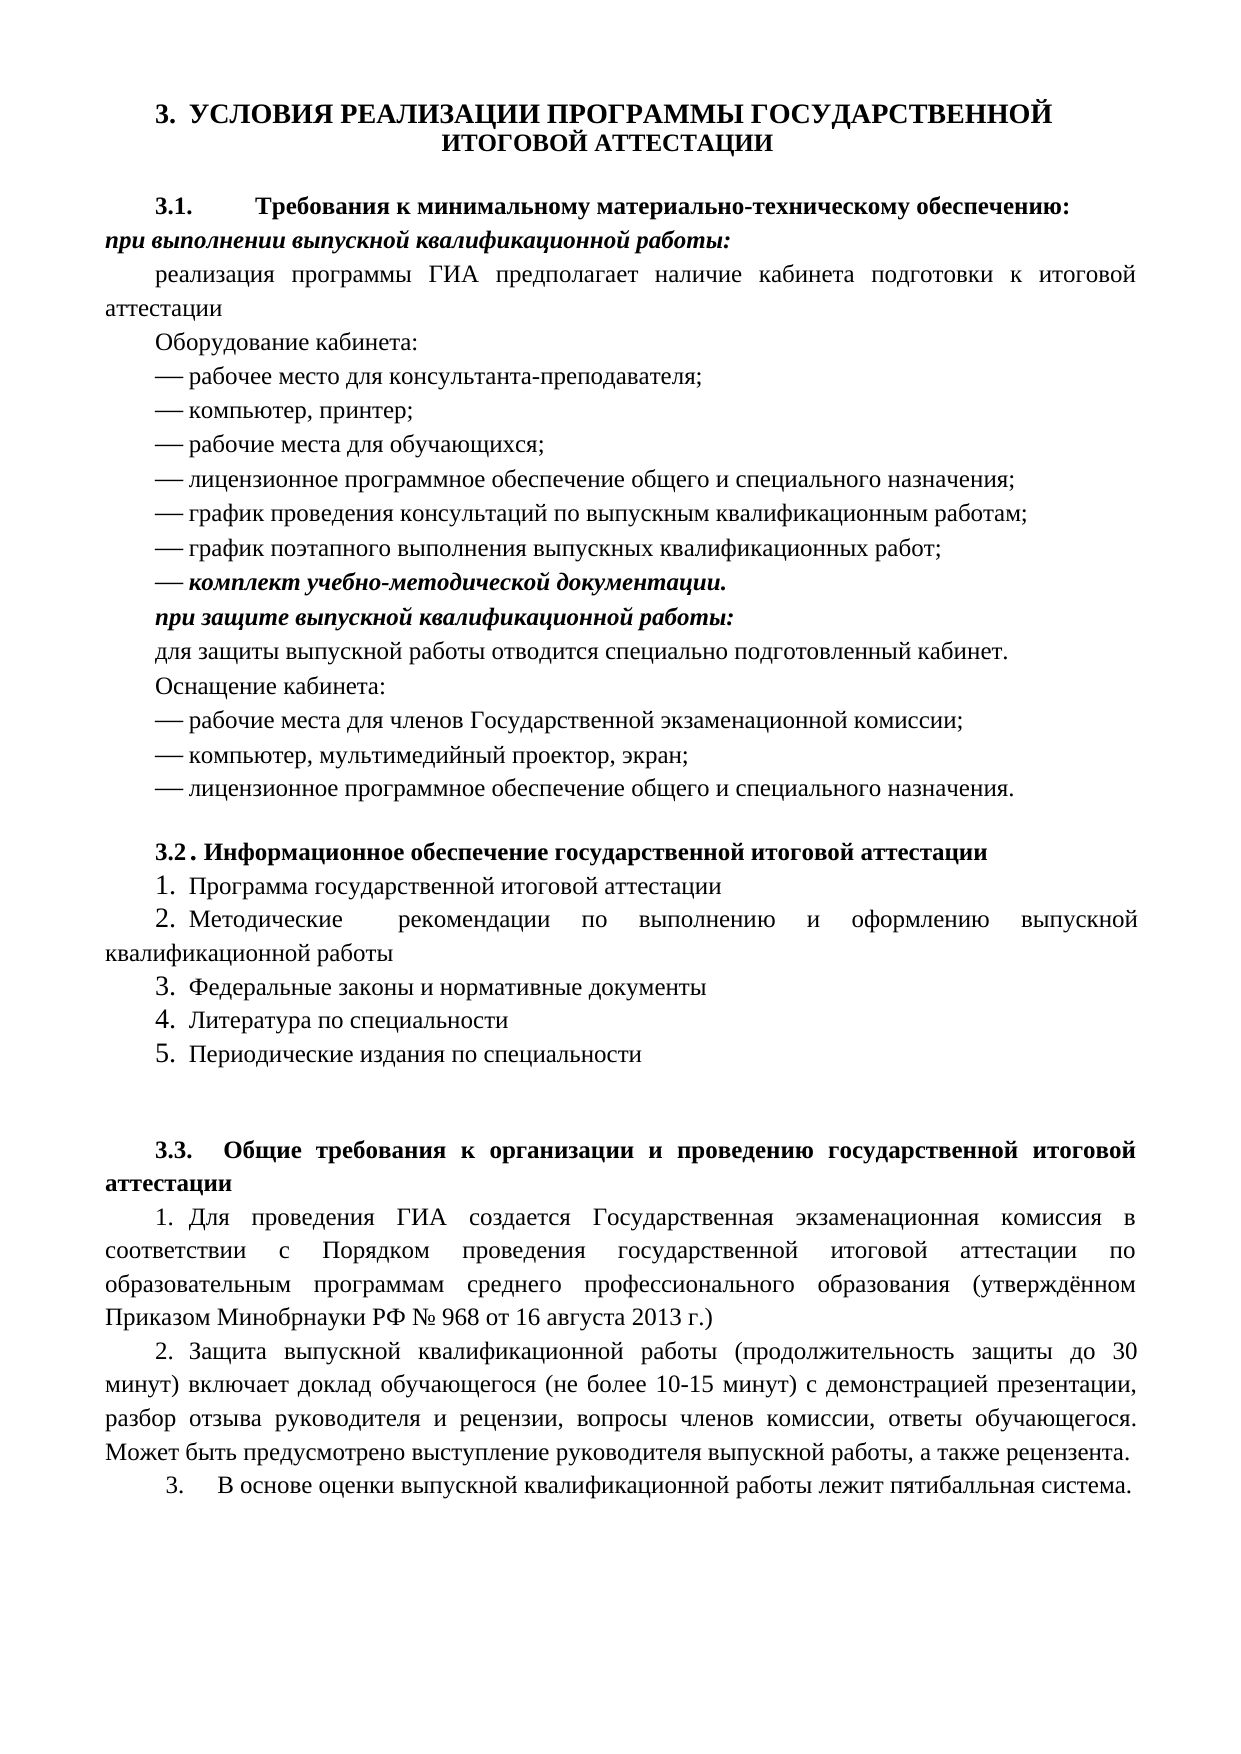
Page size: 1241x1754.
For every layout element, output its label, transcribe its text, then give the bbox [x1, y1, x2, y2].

text Оснащение кабинета: [105, 667, 1139, 701]
list УСЛОВИЯ РЕАЛИЗАЦИИ ПРОГРАММЫ ГОСУДАРСТВЕННОЙ [105, 101, 1139, 129]
list рабочие места для членов Государственной экзаменационной комиссии; [105, 701, 1139, 736]
list В основе оценки выпускной квалификационной работы лежит пятибалльная система. [105, 1467, 1137, 1500]
text при защите выпускной квалификационной работы: [155, 598, 1136, 632]
list Защита выпускной квалификационной работы (продолжительность защиты до 30 минут) включает доклад обучающегося (не более 10-15 минут) с демонстрацией презентации, разбор отзыва руководителя и рецензии, вопросы членов комиссии, ответы обучающегося. Может быть предусмотрено выступление руководителя выпускной работы, а также рецензента. [105, 1333, 1139, 1467]
list Федеральные законы и нормативные документы [105, 968, 1139, 1002]
text для защиты выпускной работы отводится специально подготовленный кабинет. [105, 632, 1137, 667]
text при выполнении выпускной квалификационной работы: [105, 222, 1139, 256]
list лицензионное программное обеспечение общего и специального назначения; [105, 460, 1137, 494]
list компьютер, принтер; [105, 391, 1139, 425]
text Оборудование кабинета: [105, 323, 1139, 357]
list Методические рекомендации по выполнению и оформлению выпускной квалификационной работы [105, 901, 1139, 968]
list Общие требования к организации и проведению государственной итоговой аттестации [105, 1131, 1137, 1198]
text ИТОГОВОЙ АТТЕСТАЦИИ [103, 129, 1112, 157]
list лицензионное программное обеспечение общего и специального назначения. [105, 770, 1137, 803]
list Литература по специальности [105, 1002, 1139, 1035]
list Требования к минимальному материально-техническому обеспечению: [105, 188, 1137, 222]
list график поэтапного выполнения выпускных квалификационных работ; [105, 529, 1139, 563]
list комплект учебно-методической документации. [105, 563, 1136, 598]
list Для проведения ГИА создается Государственная экзаменационная комиссия в соответствии с Порядком проведения государственной итоговой аттестации по образовательным программам среднего профессионального образования (утверждённом Приказом Минобрнауки РФ № 968 от 16 августа 2013 г.) [105, 1198, 1137, 1333]
list Программа государственной итоговой аттестации [105, 868, 1139, 901]
text реализация программы ГИА предполагает наличие кабинета подготовки к итоговой аттестации [105, 256, 1137, 323]
list компьютер, мультимедийный проектор, экран; [105, 736, 1139, 770]
list график проведения консультаций по выпускным квалификационным работам; [105, 494, 1137, 529]
list рабочие места для обучающихся; [105, 425, 1139, 460]
list . Информационное обеспечение государственной итоговой аттестации [105, 834, 1139, 868]
list Периодические издания по специальности [105, 1035, 1139, 1069]
list рабочее место для консультанта-преподавателя; [105, 357, 1139, 391]
